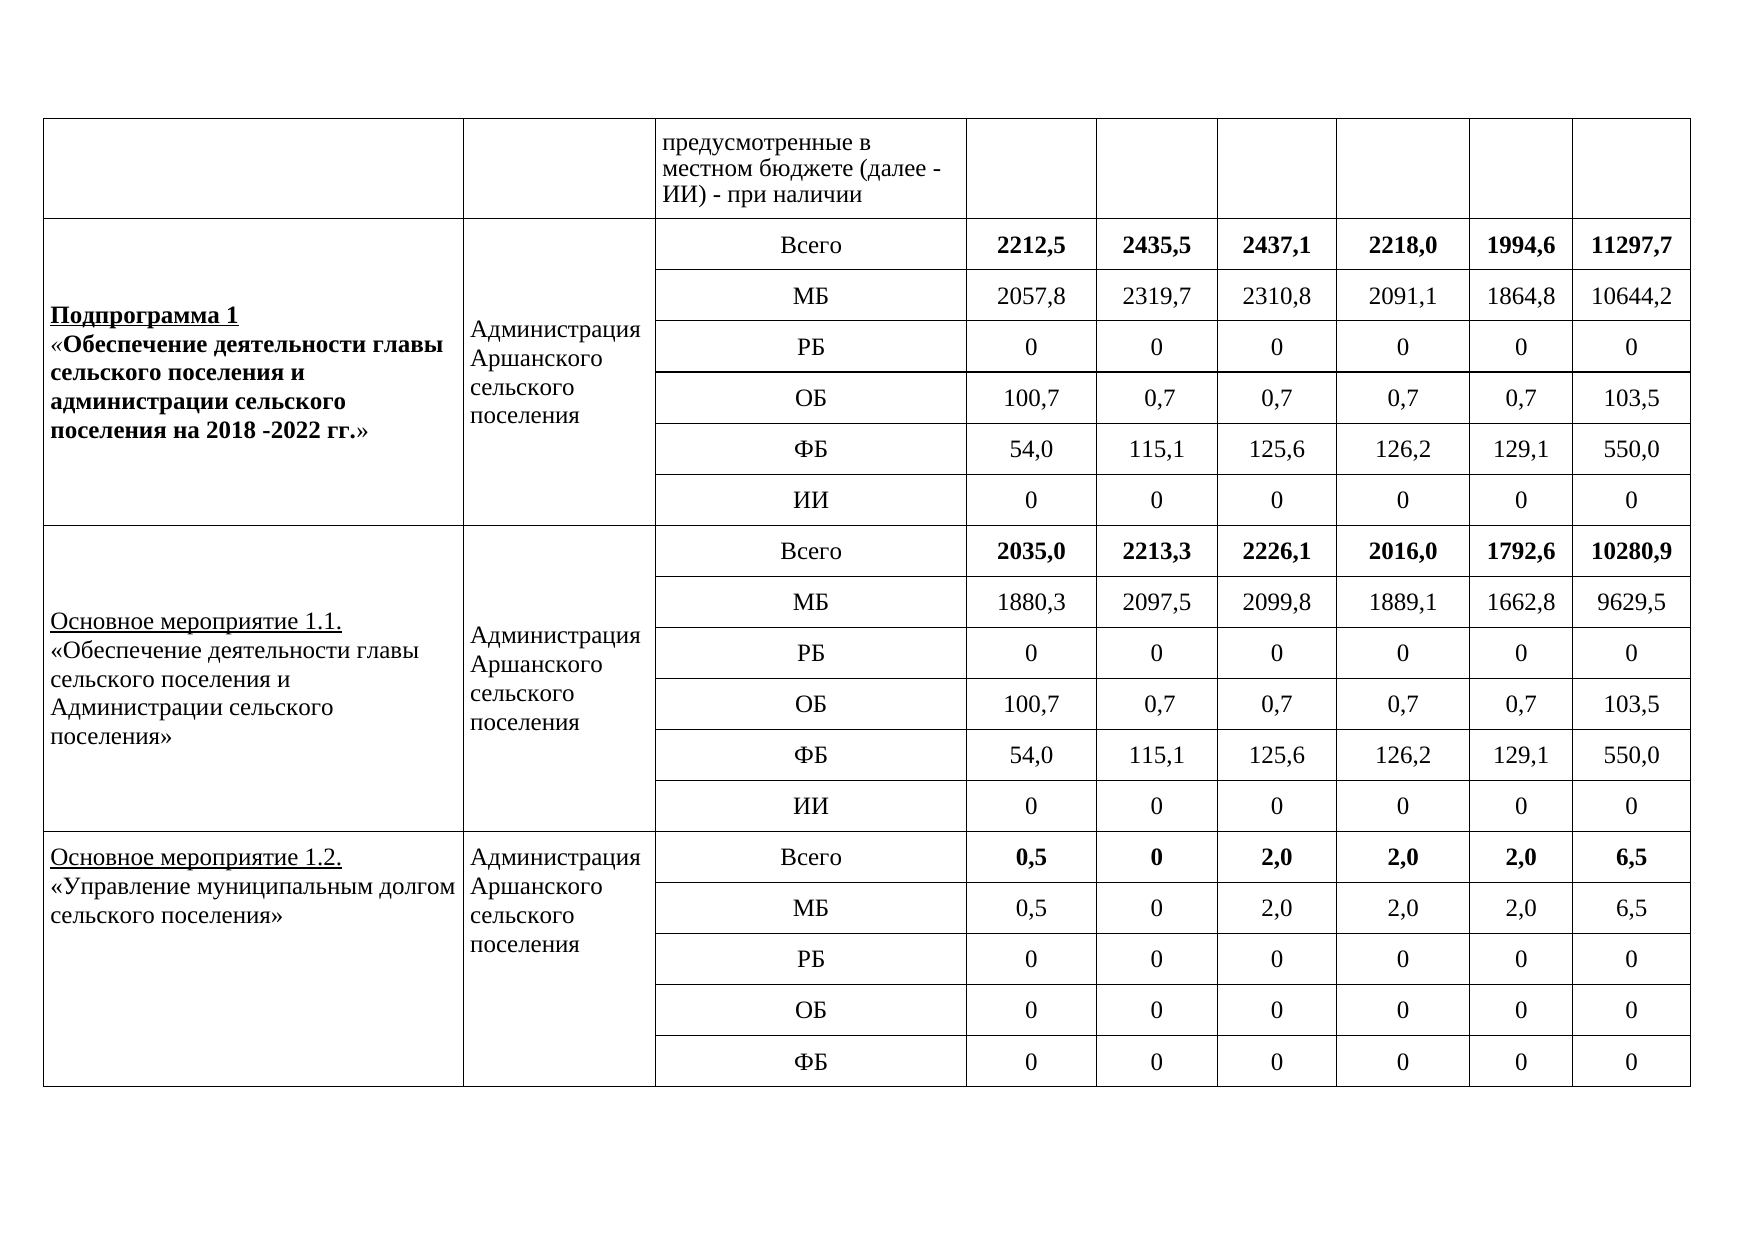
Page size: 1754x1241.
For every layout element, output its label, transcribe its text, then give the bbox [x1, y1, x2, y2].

table_cell Основное мероприятие 1.2. «Управление муниципальным долгом сельского поселения» [44, 832, 463, 1086]
table_cell 0 [1337, 475, 1469, 524]
table_cell 0 [1573, 985, 1690, 1035]
table_cell Администрация Аршанского сельского поселения [464, 526, 655, 831]
table_cell 0 [1337, 119, 1469, 218]
table_cell 115,1 [1097, 730, 1217, 780]
table_cell ОБ [656, 373, 966, 422]
table_cell 0 [1573, 1036, 1690, 1086]
table_cell 2435,5 [1097, 219, 1217, 269]
table_cell РБ [656, 321, 966, 371]
table_cell 2035,0 [967, 526, 1096, 576]
table_cell 0 [1097, 628, 1217, 678]
table_cell 0 [1337, 934, 1469, 984]
table_cell 115,1 [1097, 424, 1217, 473]
table_cell 0 [1097, 781, 1217, 831]
table_cell Всего [656, 832, 966, 882]
table_cell 0,5 [967, 883, 1096, 933]
table_cell 0 [1097, 985, 1217, 1035]
table_cell 0 [1573, 475, 1690, 524]
table_cell Всего [656, 526, 966, 576]
table_cell 2218,0 [1337, 219, 1469, 269]
table_cell 0,7 [1337, 373, 1469, 422]
table_cell 0 [1573, 934, 1690, 984]
table_cell 0 [967, 781, 1096, 831]
table_cell 6,5 [1573, 832, 1690, 882]
table_cell 1792,6 [1470, 526, 1572, 576]
table_cell 2213,3 [1097, 526, 1217, 576]
table_cell ИИ [656, 475, 966, 524]
table_cell 0 [967, 934, 1096, 984]
table_cell МБ [656, 883, 966, 933]
table_cell 100,7 [967, 373, 1096, 422]
table_cell 0 [1218, 119, 1336, 218]
table_cell 0 [1337, 628, 1469, 678]
table_cell 0 [1097, 934, 1217, 984]
table_cell 0 [1218, 628, 1336, 678]
table_cell 0 [1470, 781, 1572, 831]
table_cell 0 [1470, 1036, 1572, 1086]
table_cell 0,7 [1470, 679, 1572, 729]
table_cell 11297,7 [1573, 219, 1690, 269]
table_cell 0,7 [1097, 679, 1217, 729]
table_cell Подпрограмма 1 «Обеспечение деятельности главы сельского поселения и администрации сельского поселения на 2018 -2022 гг.» [44, 219, 463, 524]
table_cell 0 [967, 1036, 1096, 1086]
table_cell 129,1 [1470, 730, 1572, 780]
table_cell 103,5 [1573, 679, 1690, 729]
table_cell 1889,1 [1337, 577, 1469, 627]
table_cell 0 [1573, 321, 1690, 371]
table_cell РБ [656, 628, 966, 678]
table_cell 0 [1337, 321, 1469, 371]
table_cell ФБ [656, 424, 966, 473]
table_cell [464, 832, 655, 1086]
table_cell Основное мероприятие 1.1. «Обеспечение деятельности главы сельского поселения и Администрации сельского поселения» [44, 526, 463, 831]
table_cell 126,2 [1337, 730, 1469, 780]
table_cell ИИ [656, 781, 966, 831]
table_cell 2212,5 [967, 219, 1096, 269]
table_cell 0 [1097, 321, 1217, 371]
table_cell Всего [656, 219, 966, 269]
table_cell 54,0 [967, 424, 1096, 473]
table_cell 2099,8 [1218, 577, 1336, 627]
table_cell 129,1 [1470, 424, 1572, 473]
table_cell 0 [1470, 321, 1572, 371]
table_cell 2,0 [1337, 883, 1469, 933]
table_cell 0 [1218, 475, 1336, 524]
table_cell 0 [1573, 781, 1690, 831]
table_cell 0 [1218, 934, 1336, 984]
table_cell 1880,3 [967, 577, 1096, 627]
table_cell 0 [1218, 781, 1336, 831]
table_cell 2319,7 [1097, 270, 1217, 320]
table_cell РБ [656, 934, 966, 984]
table_cell 0 [1097, 475, 1217, 524]
table_cell 0 [1337, 781, 1469, 831]
table_cell 0 [1470, 985, 1572, 1035]
table_cell ФБ [656, 730, 966, 780]
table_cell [656, 119, 966, 218]
table_cell 2097,5 [1097, 577, 1217, 627]
table_cell 0 [1470, 475, 1572, 524]
table_cell 9629,5 [1573, 577, 1690, 627]
table_cell ОБ [656, 985, 966, 1035]
table_cell 0,7 [1218, 679, 1336, 729]
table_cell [464, 219, 655, 524]
table_cell 0 [967, 985, 1096, 1035]
table_cell 550,0 [1573, 424, 1690, 473]
table_cell 125,6 [1218, 424, 1336, 473]
table_cell 0,7 [1337, 679, 1469, 729]
table_cell 125,6 [1218, 730, 1336, 780]
table_cell 103,5 [1573, 373, 1690, 422]
table_cell 0 [1218, 985, 1336, 1035]
table_cell 0 [1470, 119, 1572, 218]
table_cell 0 [967, 628, 1096, 678]
table_cell 0,7 [1470, 373, 1572, 422]
table_cell 2057,8 [967, 270, 1096, 320]
table_cell 0 [967, 119, 1096, 218]
table_cell 2437,1 [1218, 219, 1336, 269]
table_cell 2091,1 [1337, 270, 1469, 320]
table_cell 2,0 [1470, 832, 1572, 882]
table_cell 2,0 [1337, 832, 1469, 882]
table_cell 0 [1470, 628, 1572, 678]
table_cell 126,2 [1337, 424, 1469, 473]
table_cell 550,0 [1573, 730, 1690, 780]
table_cell 0 [1097, 832, 1217, 882]
table_cell 0 [1218, 321, 1336, 371]
table_cell 1994,6 [1470, 219, 1572, 269]
table_cell 0,7 [1218, 373, 1336, 422]
table_cell МБ [656, 270, 966, 320]
table_cell 0 [1097, 119, 1217, 218]
table_cell ФБ [656, 1036, 966, 1086]
table_cell 0 [1218, 1036, 1336, 1086]
table_cell 1662,8 [1470, 577, 1572, 627]
table_cell 0 [1097, 883, 1217, 933]
table_cell 0 [967, 475, 1096, 524]
table_cell 2016,0 [1337, 526, 1469, 576]
table_cell 2,0 [1470, 883, 1572, 933]
table_cell ОБ [656, 679, 966, 729]
table_cell 2,0 [1218, 832, 1336, 882]
table_cell 2226,1 [1218, 526, 1336, 576]
table_cell 2310,8 [1218, 270, 1336, 320]
table_cell 6,5 [1573, 883, 1690, 933]
table_cell 0 [1337, 985, 1469, 1035]
table_cell 0 [1573, 119, 1690, 218]
table_cell 0 [1470, 934, 1572, 984]
table_cell 0 [967, 321, 1096, 371]
table_cell 54,0 [967, 730, 1096, 780]
table_cell 0 [1097, 1036, 1217, 1086]
table_cell 0,5 [967, 832, 1096, 882]
table_cell 10644,2 [1573, 270, 1690, 320]
table_cell 10280,9 [1573, 526, 1690, 576]
table_cell 1864,8 [1470, 270, 1572, 320]
table_cell 0 [1337, 1036, 1469, 1086]
table_cell МБ [656, 577, 966, 627]
table_cell 0 [1573, 628, 1690, 678]
table_cell 100,7 [967, 679, 1096, 729]
table_cell 2,0 [1218, 883, 1336, 933]
table_cell 0,7 [1097, 373, 1217, 422]
